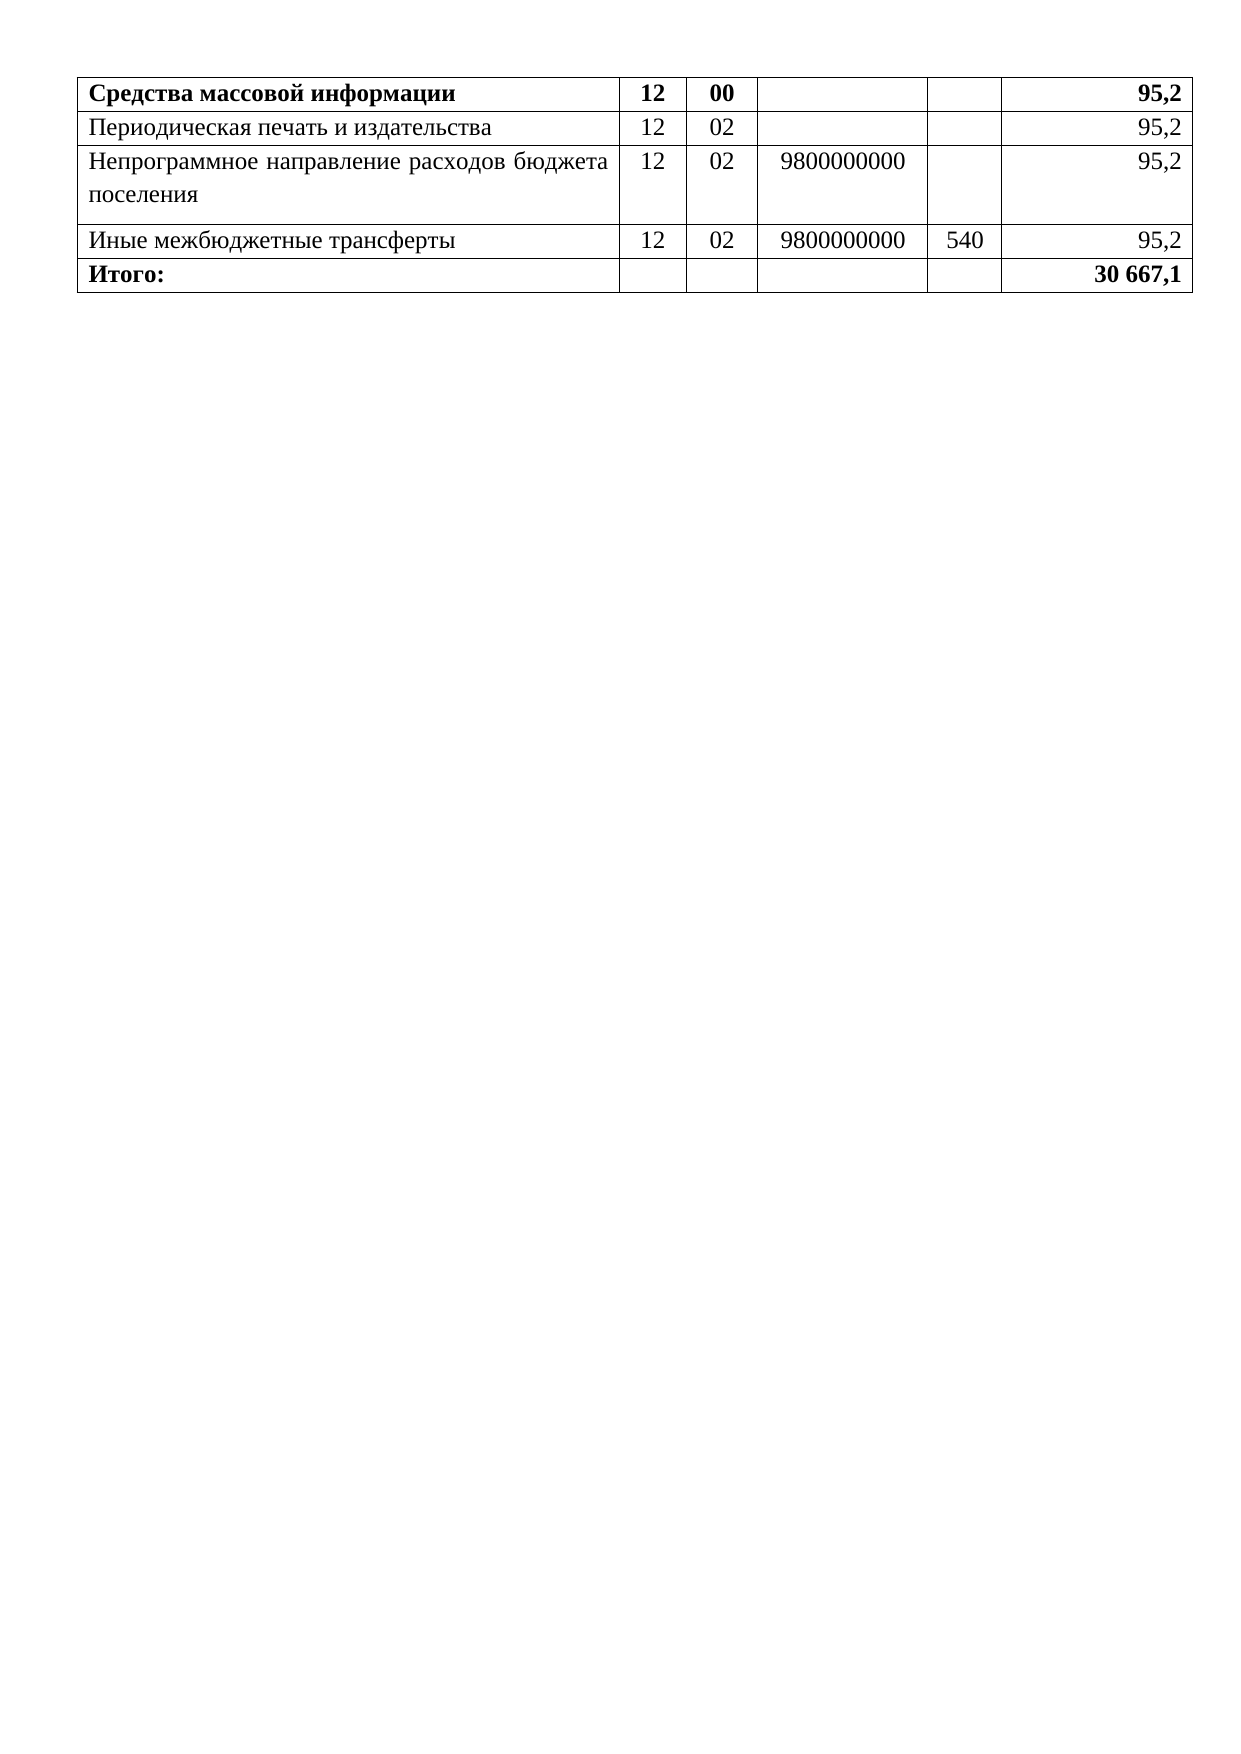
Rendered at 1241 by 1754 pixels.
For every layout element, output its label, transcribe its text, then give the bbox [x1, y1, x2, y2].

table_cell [78, 146, 619, 224]
table_cell 12 [620, 78, 686, 111]
table_cell 95,2 [1002, 112, 1192, 145]
table_cell [758, 259, 927, 292]
table_cell 02 [687, 112, 757, 145]
table_cell [928, 146, 1001, 224]
table_cell 9800000000 [758, 225, 927, 258]
table_cell [928, 259, 1001, 292]
table_cell 95,2 [1002, 225, 1192, 258]
table_cell 95,2 [1002, 78, 1192, 111]
table_cell [758, 78, 927, 111]
table_cell 02 [687, 146, 757, 224]
table_cell [620, 259, 686, 292]
table_cell 30 667,1 [1002, 259, 1192, 292]
table_cell 00 [687, 78, 757, 111]
table_cell Итого: [78, 259, 619, 292]
table_cell 12 [620, 146, 686, 224]
table_cell 95,2 [1002, 146, 1192, 224]
table_cell 12 [620, 112, 686, 145]
table_cell [687, 259, 757, 292]
table_cell 02 [687, 225, 757, 258]
table_cell [758, 112, 927, 145]
table_cell 540 [928, 225, 1001, 258]
table_cell [928, 78, 1001, 111]
table_cell Средства массовой информации [78, 78, 619, 111]
table_cell [928, 112, 1001, 145]
table_cell 12 [620, 225, 686, 258]
table_cell Иные межбюджетные трансферты [78, 225, 619, 258]
table_cell 9800000000 [758, 146, 927, 224]
table_cell Периодическая печать и издательства [78, 112, 619, 145]
